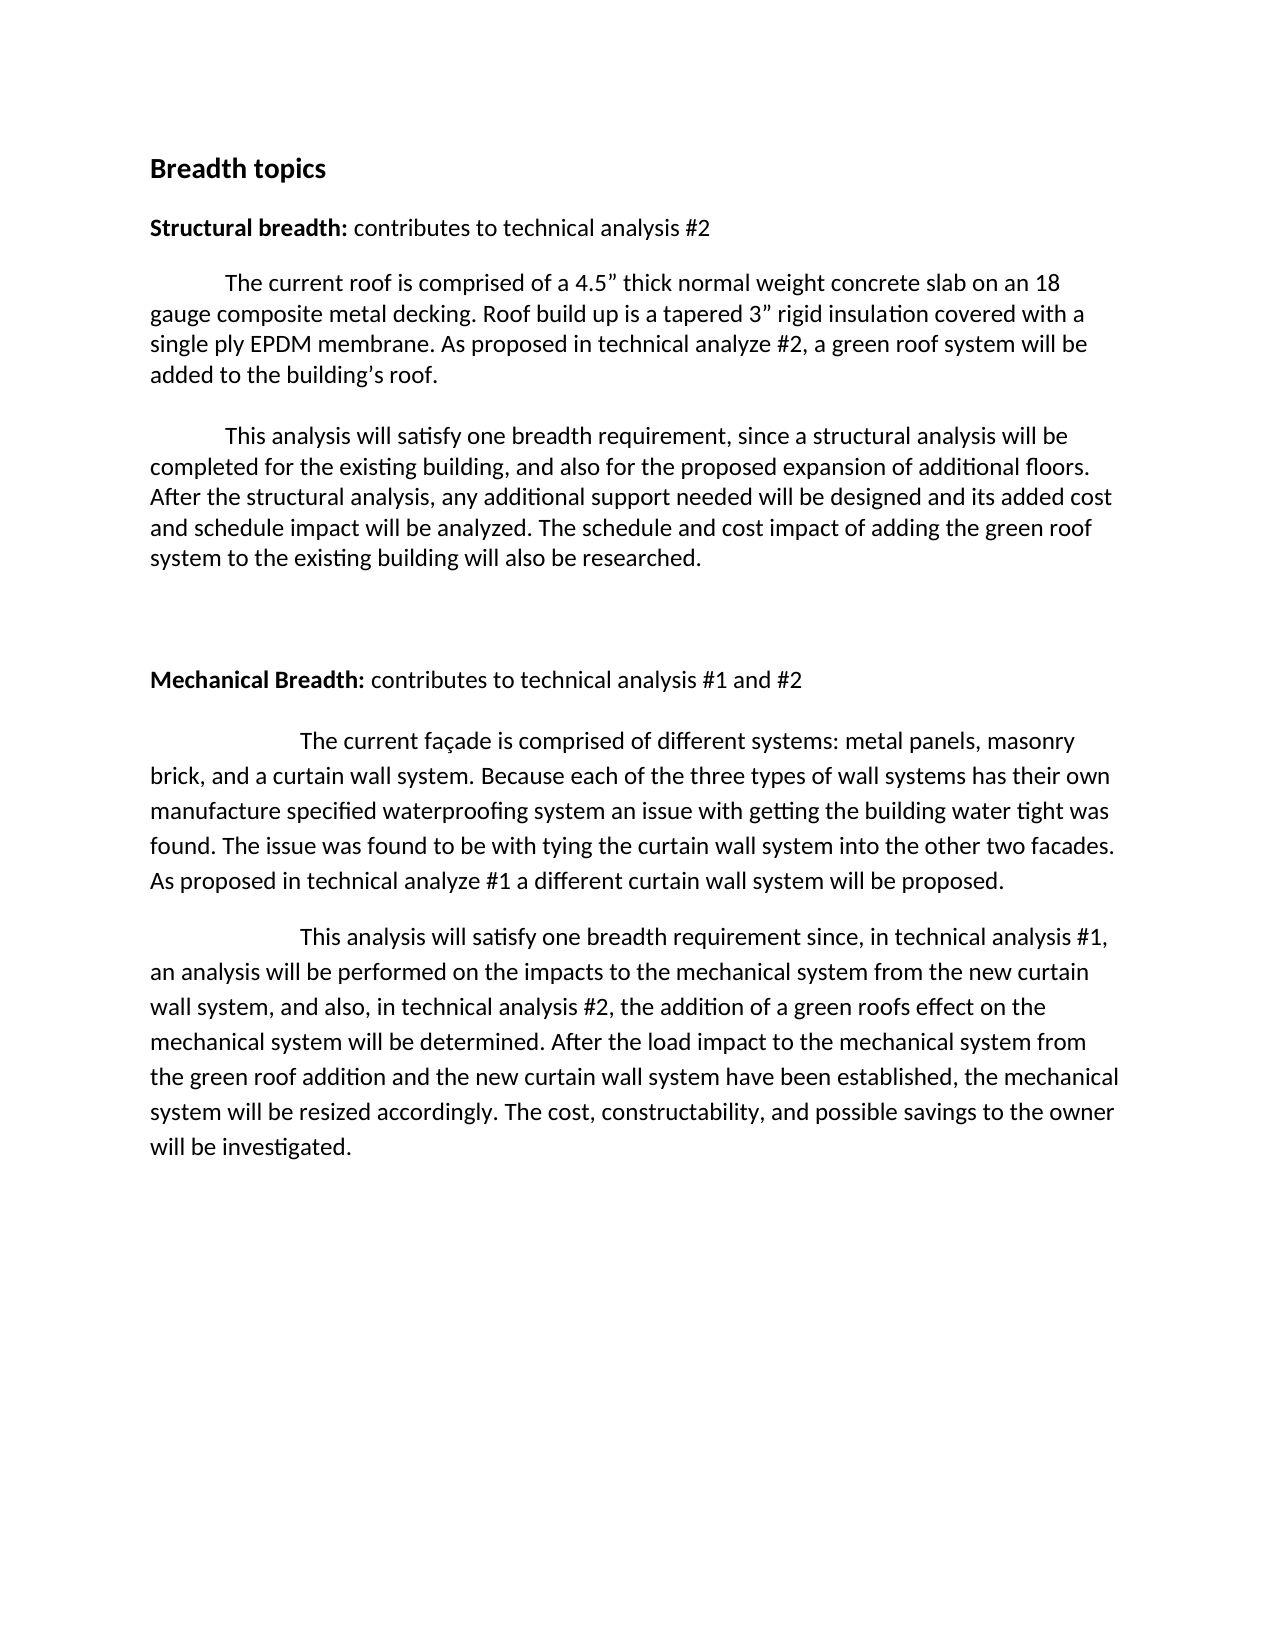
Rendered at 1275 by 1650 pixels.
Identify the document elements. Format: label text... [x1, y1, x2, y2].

text This analysis will satisfy one breadth requirement since, in technical analysis #1, an analysis will be performed on the impacts to the mechanical system from the new curtain wall system, and also, in technical analysis #2, the addition of a green roofs effect on the mechanical system will be determined. After the load impact to the mechanical system from the green roof addition and the new curtain wall system have been established, the mechanical system will be resized accordingly. The cost, constructability, and possible savings to the owner will be investigated. [150, 921, 1125, 1162]
text Mechanical Breadth: contributes to technical analysis #1 and #2 [150, 664, 1125, 695]
text Structural breadth: contributes to technical analysis #2 [150, 212, 1125, 242]
text Breadth topics [150, 150, 1125, 186]
text The current roof is comprised of a 4.5” thick normal weight concrete slab on an 18 gauge composite metal decking. Roof build up is a tapered 3” rigid insulation covered with a single ply EPDM membrane. As proposed in technical analyze #2, a green roof system will be added to the building’s roof. [150, 268, 1125, 390]
text The current façade is comprised of different systems: metal panels, masonry brick, and a curtain wall system. Because each of the three types of wall systems has their own manufacture specified waterproofing system an issue with getting the building water tight was found. The issue was found to be with tying the curtain wall system into the other two facades. As proposed in technical analyze #1 a different curtain wall system will be proposed. [150, 725, 1125, 896]
text This analysis will satisfy one breadth requirement, since a structural analysis will be completed for the existing building, and also for the proposed expansion of additional floors. After the structural analysis, any additional support needed will be designed and its added cost and schedule impact will be analyzed. The schedule and cost impact of adding the green roof system to the existing building will also be researched. [150, 420, 1125, 573]
